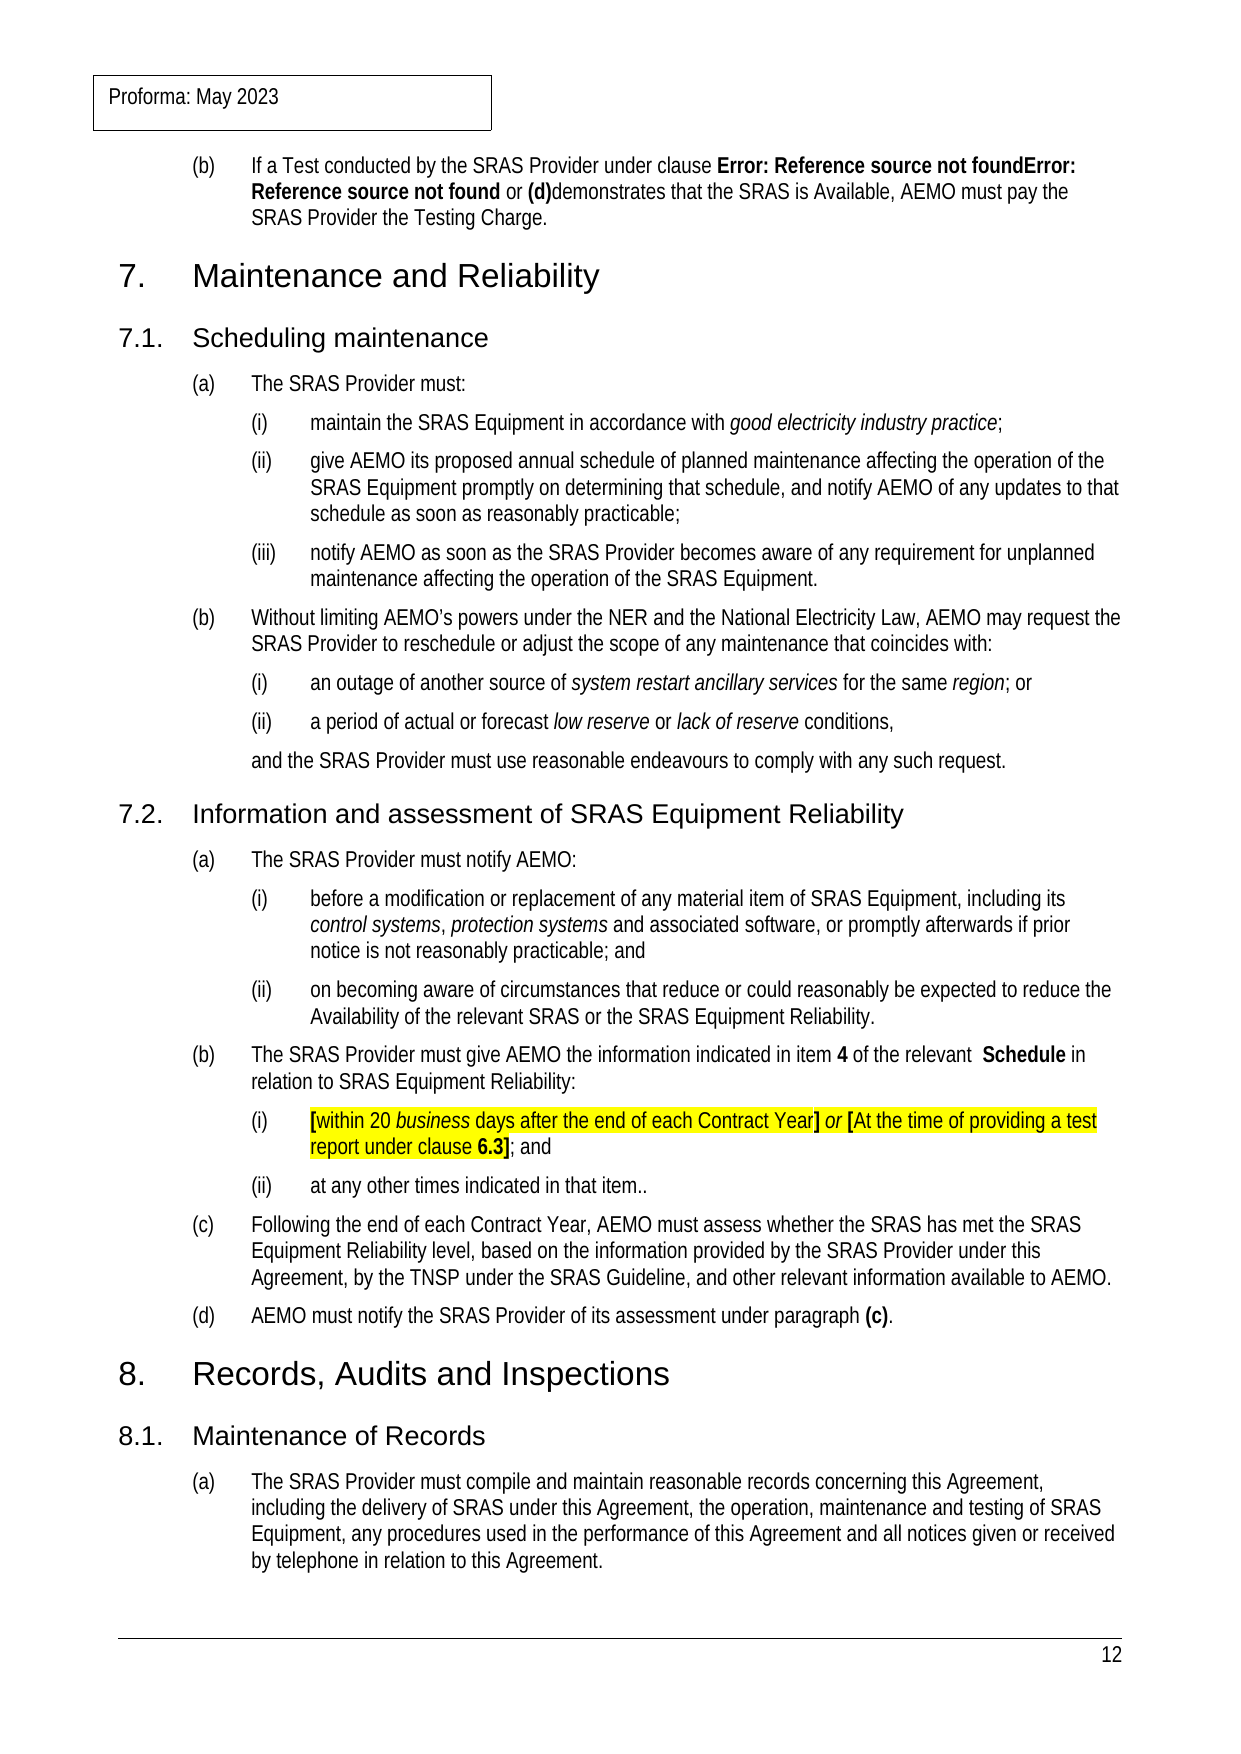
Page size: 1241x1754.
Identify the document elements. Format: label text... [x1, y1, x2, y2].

text The SRAS Provider must: [192, 369, 1122, 396]
list and the SRAS Provider must use reasonable endeavours to comply with any such request. [251, 747, 1122, 773]
text an outage of another source of system restart ancillary services for the same region; or [251, 669, 1122, 696]
subtitle Records, Audits and Inspections [118, 1354, 1122, 1392]
text maintain the SRAS Equipment in accordance with good electricity industry practice; [251, 408, 1122, 435]
text The SRAS Provider must give AEMO the information indicated in item 4 of the relevant Schedule in relation to SRAS Equipment Reliability: [192, 1041, 1122, 1094]
text The SRAS Provider must notify AEMO: [192, 846, 1122, 872]
text Following the end of each Contract Year, AEMO must assess whether the SRAS has met the SRAS Equipment Reliability level, based on the information provided by the SRAS Provider under this Agreement, by the TNSP under the SRAS Guideline, and other relevant information available to AEMO. [192, 1211, 1122, 1290]
text Without limiting AEMO’s powers under the NER and the National Electricity Law, AEMO may request the SRAS Provider to reschedule or adjust the scope of any maintenance that coincides with: [192, 604, 1122, 657]
text before a modification or replacement of any material item of SRAS Equipment, including its control systems, protection systems and associated software, or promptly afterwards if prior notice is not reasonably practicable; and [251, 885, 1122, 964]
text [within 20 business days after the end of each Contract Year] or [At the time of providing a test report under clause 6.3]; and [509, 1107, 1122, 1159]
subtitle Scheduling maintenance [118, 322, 1122, 353]
text give AEMO its proposed annual schedule of planned maintenance affecting the operation of the SRAS Equipment promptly on determining that schedule, and notify AEMO of any updates to that schedule as soon as reasonably practicable; [251, 447, 1122, 526]
text notify AEMO as soon as the SRAS Provider becomes aware of any requirement for unplanned maintenance affecting the operation of the SRAS Equipment. [251, 539, 1122, 592]
text at any other times indicated in that item.. [251, 1172, 1122, 1198]
text The SRAS Provider must compile and maintain reasonable records concerning this Agreement, including the delivery of SRAS under this Agreement, the operation, maintenance and testing of SRAS Equipment, any procedures used in the performance of this Agreement and all notices given or received by telephone in relation to this Agreement. [192, 1468, 1122, 1573]
subtitle Maintenance of Records [118, 1420, 1122, 1451]
subtitle Maintenance and Reliability [118, 256, 1122, 294]
text AEMO must notify the SRAS Provider of its assessment under paragraph (c). [192, 1302, 1122, 1329]
subtitle Information and assessment of SRAS Equipment Reliability [118, 798, 1122, 829]
text on becoming aware of circumstances that reduce or could reasonably be expected to reduce the Availability of the relevant SRAS or the SRAS Equipment Reliability. [251, 976, 1122, 1029]
text a period of actual or forecast low reserve or lack of reserve conditions, [251, 708, 1122, 734]
